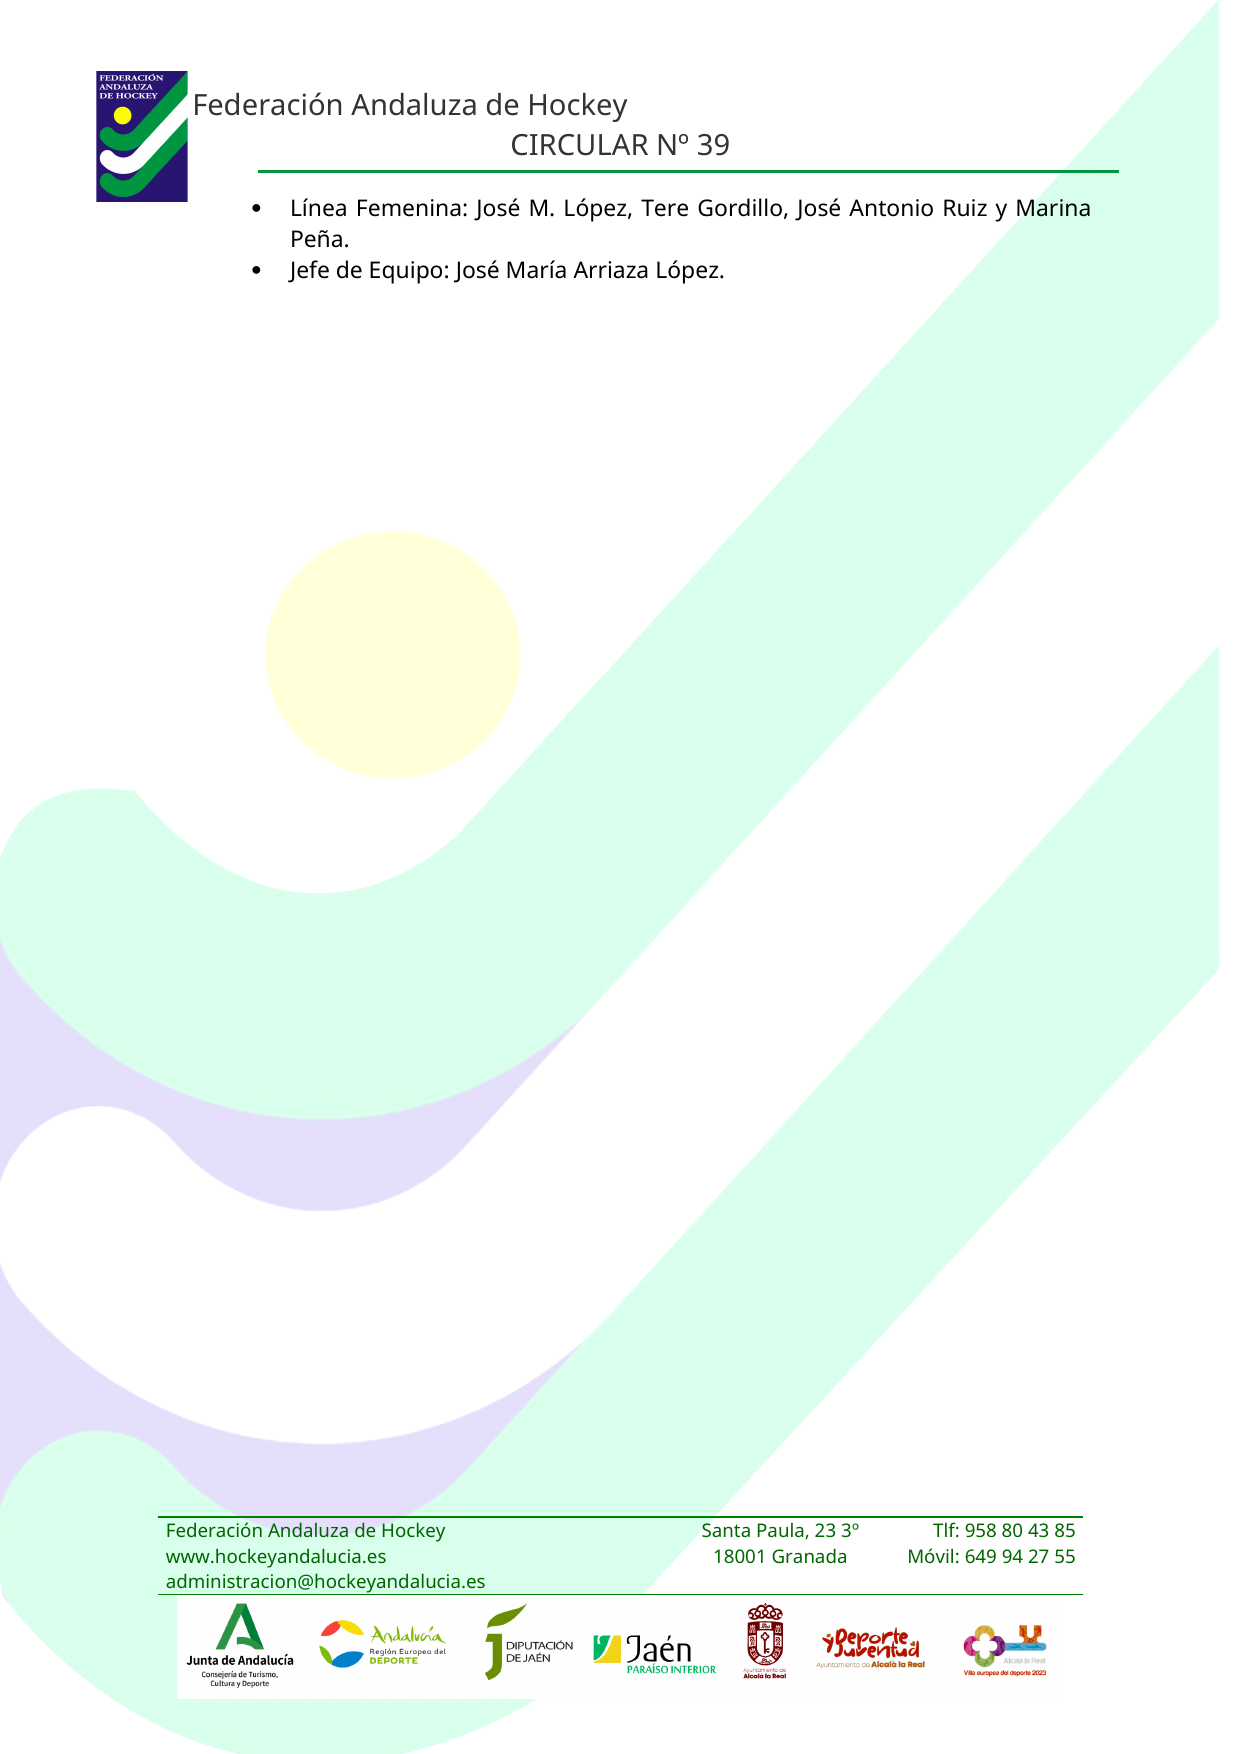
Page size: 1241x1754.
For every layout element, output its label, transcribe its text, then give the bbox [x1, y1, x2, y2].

list Jefe de Equipo: José María Arriaza López. [252, 254, 1093, 286]
list Línea Femenina: José M. López, Tere Gordillo, José Antonio Ruiz y Marina Peña. [252, 192, 1093, 254]
picture [177, 1595, 1061, 1699]
picture [96, 71, 188, 202]
